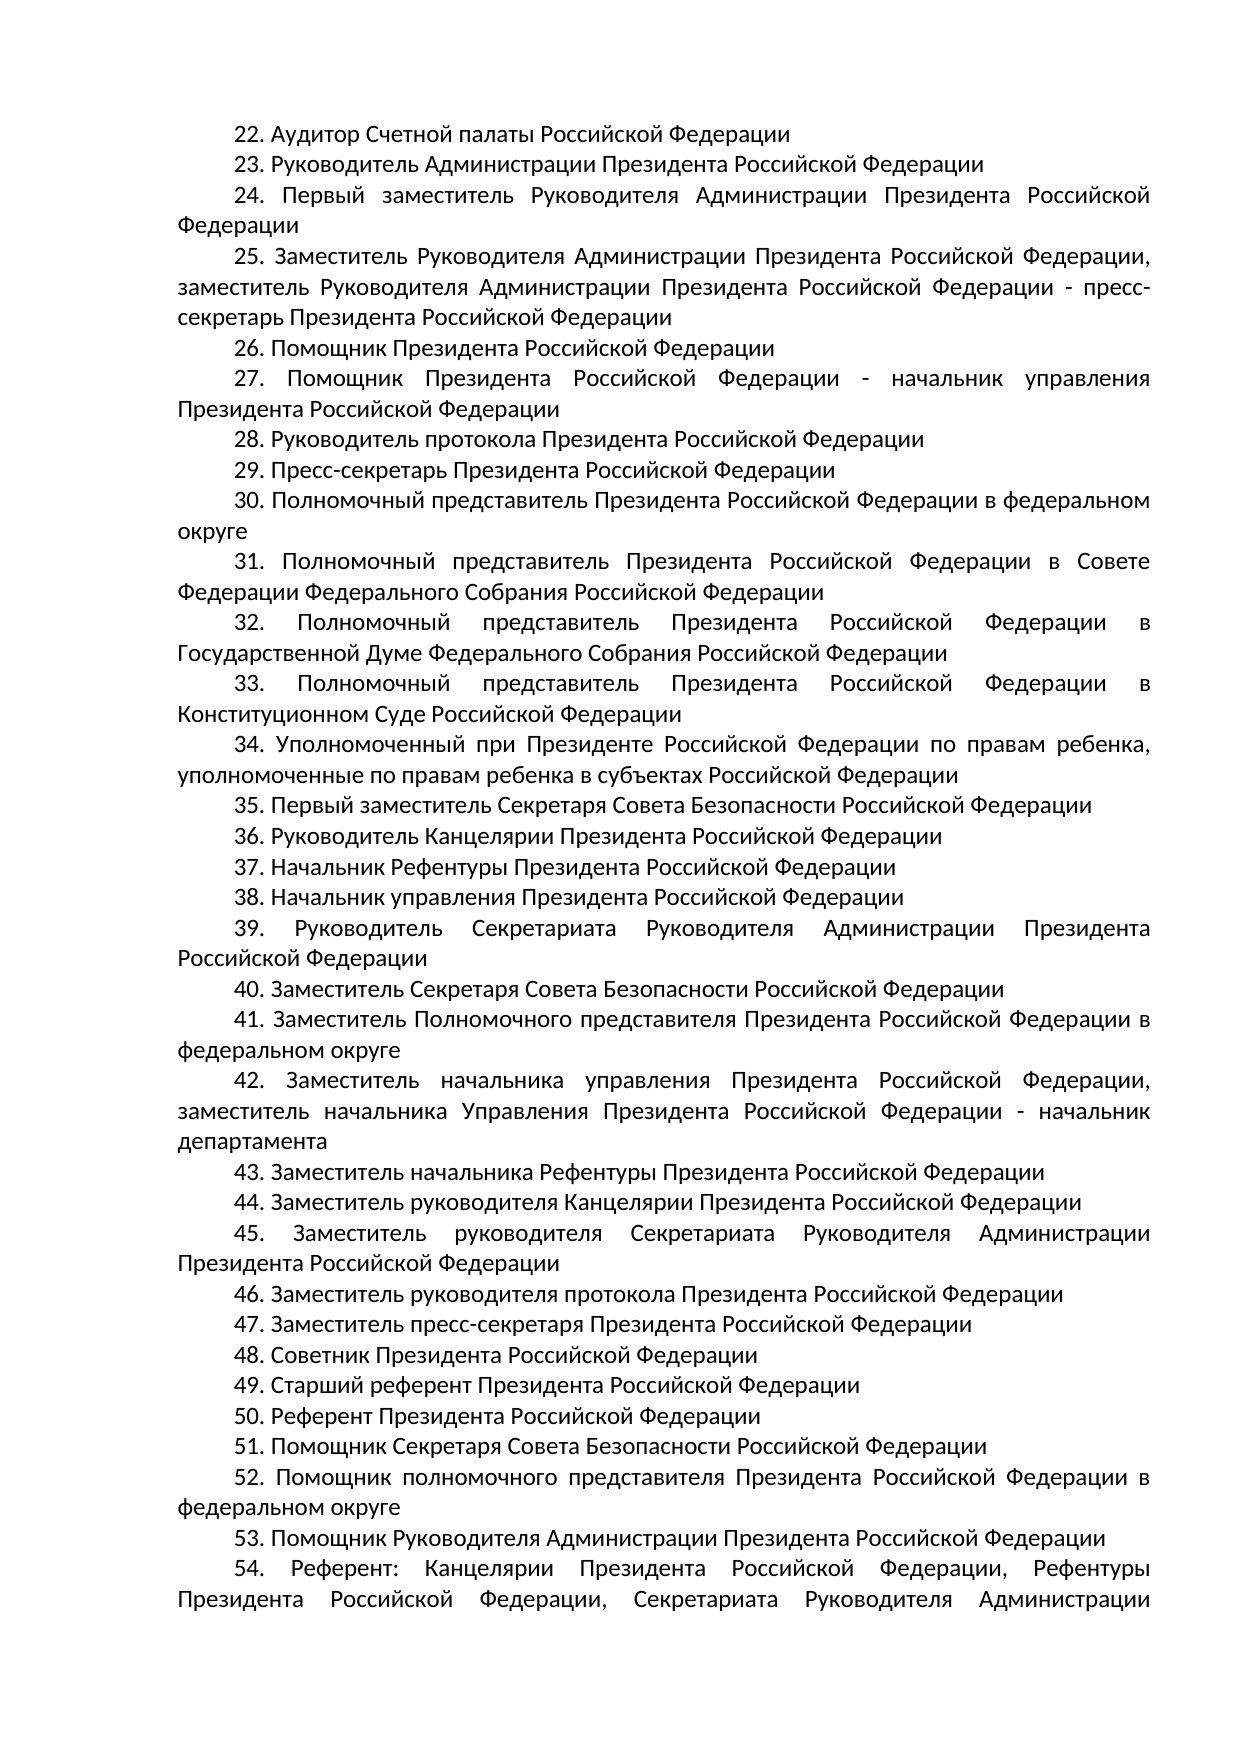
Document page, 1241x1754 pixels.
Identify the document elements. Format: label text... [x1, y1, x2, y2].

text 26. Помощник Президента Российской Федерации [177, 332, 1152, 362]
text 52. Помощник полномочного представителя Президента Российской Федерации в федеральном округе [177, 1461, 1152, 1522]
text 34. Уполномоченный при Президенте Российской Федерации по правам ребенка, уполномоченные по правам ребенка в субъектах Российской Федерации [177, 728, 1152, 789]
text 43. Заместитель начальника Рефентуры Президента Российской Федерации [177, 1156, 1152, 1186]
text 27. Помощник Президента Российской Федерации - начальник управления Президента Российской Федерации [177, 362, 1152, 423]
text 42. Заместитель начальника управления Президента Российской Федерации, заместитель начальника Управления Президента Российской Федерации - начальник департамента [177, 1064, 1152, 1156]
text 39. Руководитель Секретариата Руководителя Администрации Президента Российской Федерации [177, 912, 1152, 973]
text 24. Первый заместитель Руководителя Администрации Президента Российской Федерации [177, 179, 1152, 240]
text 37. Начальник Рефентуры Президента Российской Федерации [177, 851, 1152, 881]
text 32. Полномочный представитель Президента Российской Федерации в Государственной Думе Федерального Собрания Российской Федерации [177, 606, 1152, 667]
text 50. Референт Президента Российской Федерации [177, 1400, 1152, 1431]
text 49. Старший референт Президента Российской Федерации [177, 1369, 1152, 1400]
text 38. Начальник управления Президента Российской Федерации [177, 881, 1152, 912]
text 22. Аудитор Счетной палаты Российской Федерации [177, 118, 1152, 149]
text 23. Руководитель Администрации Президента Российской Федерации [177, 149, 1152, 179]
text 45. Заместитель руководителя Секретариата Руководителя Администрации Президента Российской Федерации [177, 1217, 1152, 1278]
text 47. Заместитель пресс-секретаря Президента Российской Федерации [177, 1308, 1152, 1339]
text 28. Руководитель протокола Президента Российской Федерации [177, 423, 1152, 454]
text 35. Первый заместитель Секретаря Совета Безопасности Российской Федерации [177, 789, 1152, 820]
text 36. Руководитель Канцелярии Президента Российской Федерации [177, 820, 1152, 851]
text 29. Пресс-секретарь Президента Российской Федерации [177, 454, 1152, 484]
text 48. Советник Президента Российской Федерации [177, 1339, 1152, 1369]
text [177, 1553, 1152, 1614]
text 31. Полномочный представитель Президента Российской Федерации в Совете Федерации Федерального Собрания Российской Федерации [177, 545, 1152, 606]
text 44. Заместитель руководителя Канцелярии Президента Российской Федерации [177, 1186, 1152, 1217]
text 46. Заместитель руководителя протокола Президента Российской Федерации [177, 1278, 1152, 1308]
text 30. Полномочный представитель Президента Российской Федерации в федеральном округе [177, 484, 1152, 545]
text 51. Помощник Секретаря Совета Безопасности Российской Федерации [177, 1431, 1152, 1461]
text 40. Заместитель Секретаря Совета Безопасности Российской Федерации [177, 973, 1152, 1003]
text 53. Помощник Руководителя Администрации Президента Российской Федерации [177, 1522, 1152, 1553]
text 41. Заместитель Полномочного представителя Президента Российской Федерации в федеральном округе [177, 1003, 1152, 1064]
text 33. Полномочный представитель Президента Российской Федерации в Конституционном Суде Российской Федерации [177, 667, 1152, 728]
text 25. Заместитель Руководителя Администрации Президента Российской Федерации, заместитель Руководителя Администрации Президента Российской Федерации - пресс-секретарь Президента Российской Федерации [177, 240, 1152, 332]
